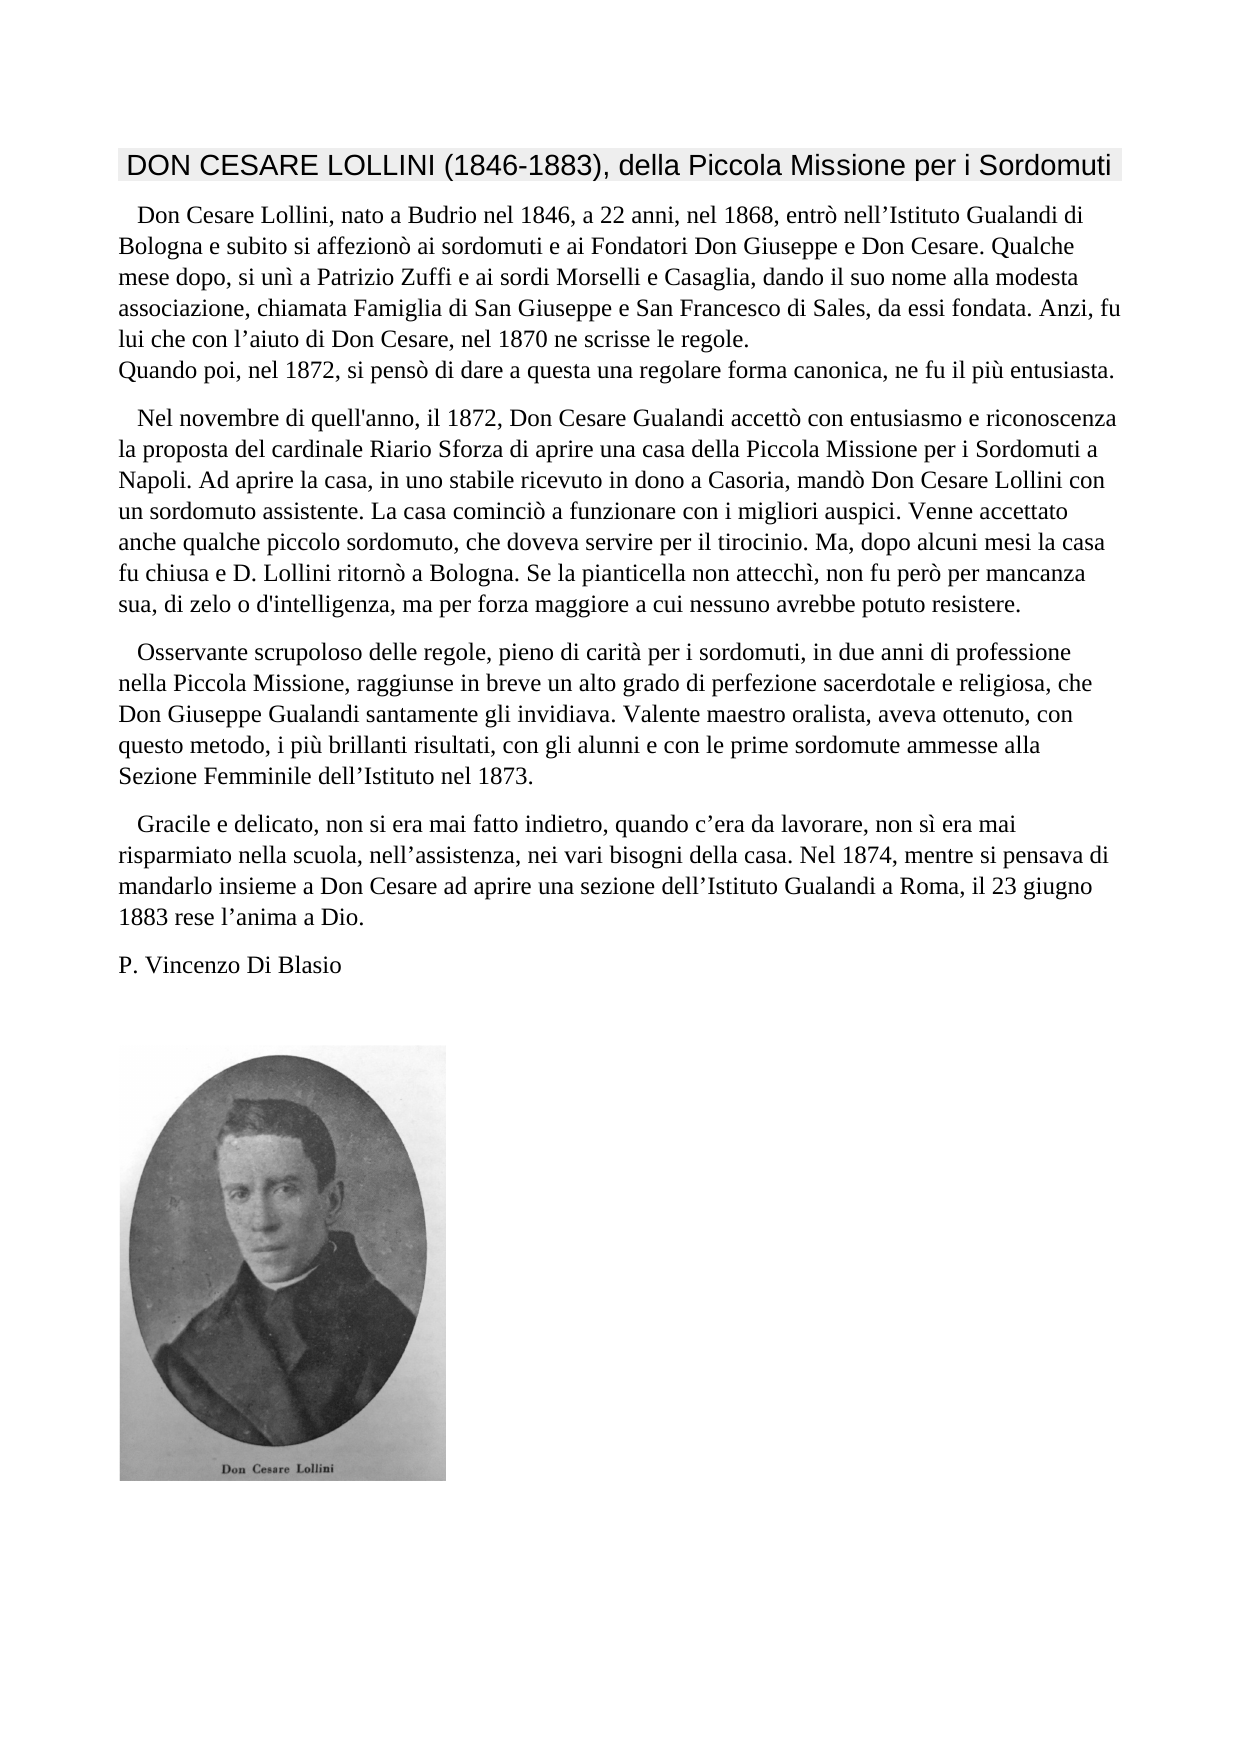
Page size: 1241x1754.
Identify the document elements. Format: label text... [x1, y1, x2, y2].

picture [120, 1046, 446, 1480]
text Osservante scrupoloso delle regole, pieno di carità per i sordomuti, in due anni di professione nella Piccola Missione, raggiunse in breve un alto grado di perfezione sacerdotale e religiosa, che Don Giuseppe Gualandi santamente gli invidiava. Valente maestro oralista, aveva ottenuto, con questo metodo, i più brillanti risultati, con gli alunni e con le prime sordomute ammesse alla Sezione Femminile dell’Istituto nel 1873. [118, 637, 1122, 790]
text Gracile e delicato, non si era mai fatto indietro, quando c’era da lavorare, non sì era mai risparmiato nella scuola, nell’assistenza, nei vari bisogni della casa. Nel 1874, mentre si pensava di mandarlo insieme a Don Cesare ad aprire una sezione dell’Istituto Gualandi a Roma, il 23 giugno 1883 rese l’anima a Dio. [118, 809, 1122, 931]
text Nel novembre di quell'anno, il 1872, Don Cesare Gualandi accettò con entusiasmo e riconoscenza la proposta del cardinale Riario Sforza di aprire una casa della Piccola Missione per i Sordomuti a Napoli. Ad aprire la casa, in uno stabile ricevuto in dono a Casoria, mandò Don Cesare Lollini con un sordomuto assistente. La casa cominciò a funzionare con i migliori auspici. Venne accettato anche qualche piccolo sordomuto, che doveva servire per il tirocinio. Ma, dopo alcuni mesi la casa fu chiusa e D. Lollini ritornò a Bologna. Se la pianticella non attecchì, non fu però per mancanza sua, di zelo o d'intelligenza, ma per forza maggiore a cui nessuno avrebbe potuto resistere. [118, 403, 1122, 618]
text Don Cesare Lollini, nato a Budrio nel 1846, a 22 anni, nel 1868, entrò nell’Istituto Gualandi di Bologna e subito si affezionò ai sordomuti e ai Fondatori Don Giuseppe e Don Cesare. Qualche mese dopo, si unì a Patrizio Zuffi e ai sordi Morselli e Casaglia, dando il suo nome alla modesta associazione, chiamata Famiglia di San Giuseppe e San Francesco di Sales, da essi fondata. Anzi, fu lui che con l’aiuto di Don Cesare, nel 1870 ne scrisse le regole. Quando poi, nel 1872, si pensò di dare a questa una regolare forma canonica, ne fu il più entusiasta. [118, 200, 1122, 384]
text P. Vincenzo Di Blasio [118, 950, 1122, 979]
text DON CESARE LOLLINI (1846-1883), della Piccola Missione per i Sordomuti [118, 148, 1122, 181]
